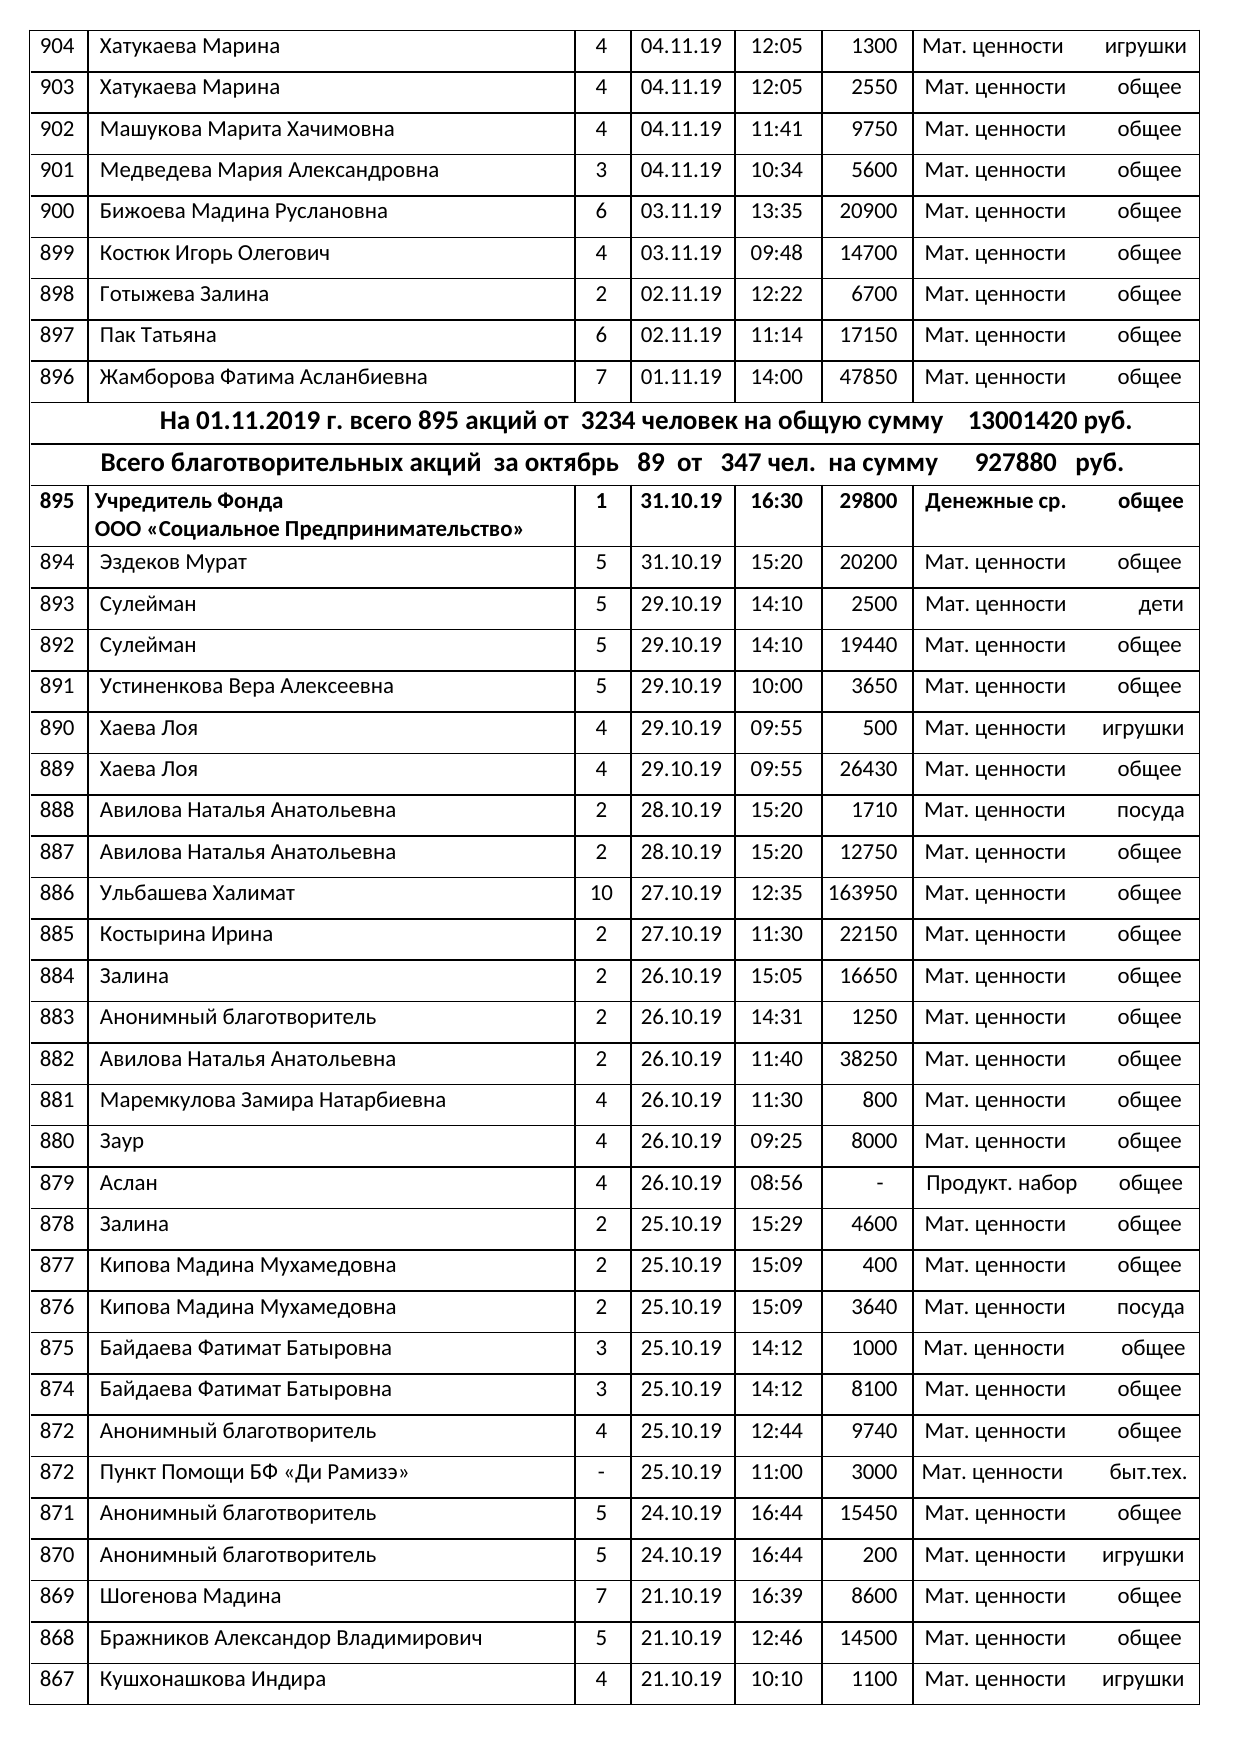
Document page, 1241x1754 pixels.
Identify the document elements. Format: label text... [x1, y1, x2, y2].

table_cell Мат. ценности общее [914, 197, 1199, 236]
table_cell Заур [89, 1126, 574, 1166]
table_cell 871 [30, 1498, 87, 1538]
table_cell 5 [576, 630, 630, 670]
table_cell 09:55 [736, 713, 821, 753]
table_cell 903 [30, 72, 87, 112]
table_cell 889 [30, 754, 87, 794]
table_cell 2500 [823, 589, 912, 628]
table_cell 29.10.19 [632, 754, 734, 794]
table_cell 15:20 [736, 547, 821, 587]
table_cell Готыжева Залина [89, 279, 574, 319]
table_cell 08:56 [736, 1168, 821, 1207]
table_cell 3640 [823, 1292, 912, 1332]
table_cell 1 [576, 486, 630, 546]
table_cell Мат. ценности общее [914, 878, 1199, 918]
table_cell Мат. ценности быт.тех. [914, 1457, 1199, 1497]
table_cell Маремкулова Замира Натарбиевна [89, 1085, 574, 1125]
table_cell 872 [30, 1415, 87, 1456]
table_cell 03.11.19 [632, 197, 734, 236]
table_cell 2 [576, 1044, 630, 1083]
table_cell 29.10.19 [632, 589, 734, 628]
table_cell Авилова Наталья Анатольевна [89, 837, 574, 877]
table_cell 02.11.19 [632, 321, 734, 360]
table_cell 887 [30, 836, 87, 877]
table_cell 4 [576, 1126, 630, 1166]
table_cell 14:31 [736, 1002, 821, 1042]
table_cell 31.10.19 [632, 547, 734, 587]
table_cell 12:22 [736, 279, 821, 319]
table_cell 2 [576, 1292, 630, 1332]
table_cell Мат. ценности общее [914, 754, 1199, 794]
table_cell 11:00 [736, 1457, 821, 1497]
table_cell 09:55 [736, 754, 821, 794]
table_cell 04.11.19 [632, 155, 734, 195]
table_cell 890 [30, 712, 87, 753]
table_cell 4 [576, 1416, 630, 1456]
table_cell Мат. ценности общее [914, 547, 1199, 587]
table_cell 26.10.19 [632, 1085, 734, 1125]
table_cell 893 [30, 588, 87, 628]
table_cell 883 [30, 1002, 87, 1042]
table_cell 4 [576, 73, 630, 112]
table_cell 17150 [823, 321, 912, 360]
table_cell 26430 [823, 754, 912, 794]
table_cell 1250 [823, 1002, 912, 1042]
table_cell 3000 [823, 1457, 912, 1497]
table_cell 29.10.19 [632, 713, 734, 753]
table_cell 7 [576, 362, 630, 402]
table_cell Мат. ценности общее [914, 114, 1199, 154]
table_cell 2 [576, 1209, 630, 1249]
table_cell Мат. ценности общее [914, 73, 1199, 112]
table_cell - [576, 1457, 630, 1497]
table_cell Мат. ценности общее [914, 1044, 1199, 1083]
table_cell 9740 [823, 1416, 912, 1456]
table_cell Медведева Мария Александровна [89, 155, 574, 195]
table_cell 2 [576, 961, 630, 1001]
table_cell 882 [30, 1043, 87, 1083]
table_cell 4 [576, 754, 630, 794]
table_cell Мат. ценности общее [914, 1126, 1199, 1166]
table_cell 26.10.19 [632, 1168, 734, 1207]
table_cell 03.11.19 [632, 238, 734, 278]
table_cell 904 [30, 31, 87, 71]
table_cell 400 [823, 1251, 912, 1290]
table_cell 4 [576, 31, 630, 71]
table_cell Мат. ценности общее [914, 155, 1199, 195]
table_cell 2550 [823, 73, 912, 112]
table_cell 14:12 [736, 1333, 821, 1373]
table_cell 3650 [823, 672, 912, 711]
table_cell Мат. ценности игрушки [914, 1664, 1199, 1704]
table_cell Кипова Мадина Мухамедовна [89, 1251, 574, 1290]
table_cell Устиненкова Вера Алексеевна [89, 672, 574, 711]
table_cell 200 [823, 1540, 912, 1580]
table_cell 5 [576, 589, 630, 628]
table_cell 8100 [823, 1375, 912, 1414]
table_cell 15:05 [736, 961, 821, 1001]
table_cell 13:35 [736, 197, 821, 236]
table_cell 15:29 [736, 1209, 821, 1249]
table_cell 26.10.19 [632, 1126, 734, 1166]
table_cell Мат. ценности дети [914, 589, 1199, 628]
table_cell 886 [30, 878, 87, 918]
table_cell Хаева Лоя [89, 754, 574, 794]
table_cell Сулейман [89, 630, 574, 670]
table_cell 20200 [823, 547, 912, 587]
table_cell 12:35 [736, 878, 821, 918]
table_cell 869 [30, 1581, 87, 1621]
table_cell 09:25 [736, 1126, 821, 1166]
table_cell Мат. ценности общее [914, 1623, 1199, 1662]
table_cell 12:05 [736, 31, 821, 71]
table_cell Костюк Игорь Олегович [89, 238, 574, 278]
table_cell Мат. ценности общее [914, 837, 1199, 877]
table_cell 26.10.19 [632, 1044, 734, 1083]
table_cell 4 [576, 1085, 630, 1125]
table_cell 878 [30, 1209, 87, 1249]
table_cell 892 [30, 630, 87, 670]
table_cell 163950 [823, 878, 912, 918]
table_cell Залина [89, 1209, 574, 1249]
table_cell 16:44 [736, 1540, 821, 1580]
table_cell 26.10.19 [632, 961, 734, 1001]
table_cell 879 [30, 1167, 87, 1207]
table_cell 880 [30, 1126, 87, 1166]
table_cell 6 [576, 321, 630, 360]
table_cell Мат. ценности посуда [914, 1292, 1199, 1332]
table_cell - [823, 1168, 912, 1207]
table_cell 8000 [823, 1126, 912, 1166]
table_cell 874 [30, 1374, 87, 1414]
table_cell Эздеков Мурат [89, 547, 574, 587]
table_cell Хатукаева Марина [89, 31, 574, 71]
table_cell 02.11.19 [632, 279, 734, 319]
table_cell 11:30 [736, 1085, 821, 1125]
table_cell 902 [30, 113, 87, 154]
table_cell 4 [576, 1168, 630, 1207]
table_cell Мат. ценности общее [914, 920, 1199, 959]
table_cell 4 [576, 238, 630, 278]
table_cell 12:46 [736, 1623, 821, 1662]
table_cell 12:44 [736, 1416, 821, 1456]
table_cell 12:05 [736, 73, 821, 112]
table_cell 899 [30, 238, 87, 278]
table_cell Всего благотворительных акций за октябрь 89 от 347 чел. на сумму 927880 руб. [30, 444, 1199, 484]
table_cell 24.10.19 [632, 1499, 734, 1538]
table_cell 900 [30, 196, 87, 236]
table_cell Мат. ценности игрушки [914, 31, 1199, 71]
table_cell Мат. ценности игрушки [914, 1540, 1199, 1580]
table_cell 901 [30, 155, 87, 195]
table_cell 11:14 [736, 321, 821, 360]
table_cell 16:44 [736, 1499, 821, 1538]
table_cell 2 [576, 837, 630, 877]
table_cell Мат. ценности общее [914, 279, 1199, 319]
table_cell 14700 [823, 238, 912, 278]
table_cell 7 [576, 1581, 630, 1621]
table_cell 29800 [823, 486, 912, 546]
table_cell Анонимный благотворитель [89, 1499, 574, 1538]
table_cell Мат. ценности общее [914, 1209, 1199, 1249]
table_cell 22150 [823, 920, 912, 959]
table_cell Анонимный благотворитель [89, 1540, 574, 1580]
table_cell Анонимный благотворитель [89, 1002, 574, 1042]
table_cell 896 [30, 361, 87, 402]
table_cell 2 [576, 796, 630, 835]
table_cell 1000 [823, 1333, 912, 1373]
table_cell 14:10 [736, 589, 821, 628]
table_cell 1300 [823, 31, 912, 71]
table_cell 6 [576, 197, 630, 236]
table_cell 38250 [823, 1044, 912, 1083]
table_cell 26.10.19 [632, 1002, 734, 1042]
table_cell 14:12 [736, 1375, 821, 1414]
table_cell Жамборова Фатима Асланбиевна [89, 362, 574, 402]
table_cell 8600 [823, 1581, 912, 1621]
table_cell 16650 [823, 961, 912, 1001]
table_cell 15450 [823, 1499, 912, 1538]
table_cell 11:30 [736, 920, 821, 959]
table_cell 21.10.19 [632, 1664, 734, 1704]
table_cell Мат. ценности общее [914, 961, 1199, 1001]
table_cell 09:48 [736, 238, 821, 278]
table_cell Аслан [89, 1168, 574, 1207]
table_cell 3 [576, 1333, 630, 1373]
table_cell Мат. ценности общее [914, 672, 1199, 711]
table_cell 25.10.19 [632, 1209, 734, 1249]
table_cell 2 [576, 920, 630, 959]
table_cell 10:00 [736, 672, 821, 711]
table_cell 27.10.19 [632, 878, 734, 918]
table_cell Мат. ценности общее [914, 1251, 1199, 1290]
table_cell 04.11.19 [632, 31, 734, 71]
table_cell Пак Татьяна [89, 321, 574, 360]
table_cell 11:40 [736, 1044, 821, 1083]
table_cell 5 [576, 547, 630, 587]
table_cell Анонимный благотворитель [89, 1416, 574, 1456]
table_cell 19440 [823, 630, 912, 670]
table_cell Байдаева Фатимат Батыровна [89, 1375, 574, 1414]
table_cell Костырина Ирина [89, 920, 574, 959]
table_cell 884 [30, 960, 87, 1001]
table_cell 28.10.19 [632, 837, 734, 877]
table_cell 3 [576, 1375, 630, 1414]
table_cell 31.10.19 [632, 486, 734, 546]
table_cell 4 [576, 1664, 630, 1704]
table_cell 872 [30, 1457, 87, 1497]
table_cell Пункт Помощи БФ «Ди Рамизэ» [89, 1457, 574, 1497]
table_cell Сулейман [89, 589, 574, 628]
table_cell 5 [576, 1540, 630, 1580]
table_cell 9750 [823, 114, 912, 154]
table_cell 25.10.19 [632, 1416, 734, 1456]
table_cell Бижоева Мадина Руслановна [89, 197, 574, 236]
table_cell 25.10.19 [632, 1457, 734, 1497]
table_cell 04.11.19 [632, 73, 734, 112]
table_cell 14500 [823, 1623, 912, 1662]
table_cell Мат. ценности общее [914, 362, 1199, 402]
table_cell 25.10.19 [632, 1292, 734, 1332]
table_cell 870 [30, 1539, 87, 1580]
table_cell Хатукаева Марина [89, 73, 574, 112]
table_cell 28.10.19 [632, 796, 734, 835]
table_cell Мат. ценности общее [914, 1375, 1199, 1414]
table_cell Мат. ценности общее [914, 630, 1199, 670]
table_cell Учредитель Фонда ООО «Социальное Предпринимательство» [89, 486, 574, 546]
table_cell 881 [30, 1085, 87, 1125]
table_cell 10 [576, 878, 630, 918]
table_cell 25.10.19 [632, 1251, 734, 1290]
table_cell 877 [30, 1250, 87, 1290]
table_cell Мат. ценности общее [914, 1499, 1199, 1538]
table_cell 885 [30, 919, 87, 959]
table_cell 867 [30, 1664, 87, 1704]
table_cell 24.10.19 [632, 1540, 734, 1580]
table_cell 5 [576, 1499, 630, 1538]
table_cell 898 [30, 279, 87, 319]
table_cell 25.10.19 [632, 1333, 734, 1373]
table_cell 20900 [823, 197, 912, 236]
table_cell Денежные ср. общее [914, 486, 1199, 546]
table_cell 12750 [823, 837, 912, 877]
table_cell 4 [576, 713, 630, 753]
table_cell 894 [30, 547, 87, 587]
table_cell 895 [30, 486, 87, 546]
table_cell 888 [30, 795, 87, 835]
table_cell Кипова Мадина Мухамедовна [89, 1292, 574, 1332]
table_cell 891 [30, 671, 87, 711]
table_cell 14:10 [736, 630, 821, 670]
table_cell 01.11.19 [632, 362, 734, 402]
table_cell 15:20 [736, 837, 821, 877]
table_cell Мат. ценности игрушки [914, 713, 1199, 753]
table_cell 16:39 [736, 1581, 821, 1621]
table_cell 5 [576, 672, 630, 711]
table_cell Мат. ценности общее [914, 1333, 1199, 1373]
table_cell 15:09 [736, 1251, 821, 1290]
table_cell Машукова Марита Хачимовна [89, 114, 574, 154]
table_cell 14:00 [736, 362, 821, 402]
table_cell 876 [30, 1291, 87, 1332]
table_cell 875 [30, 1333, 87, 1373]
table_cell Мат. ценности общее [914, 238, 1199, 278]
table_cell Шогенова Мадина [89, 1581, 574, 1621]
table_cell 15:20 [736, 796, 821, 835]
table_cell 21.10.19 [632, 1623, 734, 1662]
table_cell Мат. ценности общее [914, 1085, 1199, 1125]
table_cell 29.10.19 [632, 672, 734, 711]
table_cell 27.10.19 [632, 920, 734, 959]
table_cell Хаева Лоя [89, 713, 574, 753]
table_cell 11:41 [736, 114, 821, 154]
table_cell 10:10 [736, 1664, 821, 1704]
table_cell 868 [30, 1622, 87, 1662]
table_cell 04.11.19 [632, 114, 734, 154]
table_cell 4 [576, 114, 630, 154]
table_cell Мат. ценности общее [914, 1002, 1199, 1042]
table_cell 2 [576, 1002, 630, 1042]
table_cell 897 [30, 320, 87, 360]
table_cell Кушхонашкова Индира [89, 1664, 574, 1704]
table_cell 5 [576, 1623, 630, 1662]
table_cell 500 [823, 713, 912, 753]
table_cell Залина [89, 961, 574, 1001]
table_cell Авилова Наталья Анатольевна [89, 796, 574, 835]
table_cell 16:30 [736, 486, 821, 546]
table_cell Бражников Александор Владимирович [89, 1623, 574, 1662]
table_cell 29.10.19 [632, 630, 734, 670]
table_cell 21.10.19 [632, 1581, 734, 1621]
table_cell 3 [576, 155, 630, 195]
table_cell Байдаева Фатимат Батыровна [89, 1333, 574, 1373]
table_cell Авилова Наталья Анатольевна [89, 1044, 574, 1083]
table_cell 4600 [823, 1209, 912, 1249]
table_cell Ульбашева Халимат [89, 878, 574, 918]
table_cell На 01.11.2019 г. всего 895 акций от 3234 человек на общую сумму 13001420 руб. [30, 403, 1199, 443]
table_cell 10:34 [736, 155, 821, 195]
table_cell 5600 [823, 155, 912, 195]
table_cell Мат. ценности общее [914, 1416, 1199, 1456]
table_cell 6700 [823, 279, 912, 319]
table_cell 25.10.19 [632, 1375, 734, 1414]
table_cell Мат. ценности посуда [914, 796, 1199, 835]
table_cell Продукт. набор общее [914, 1168, 1199, 1207]
table_cell 1710 [823, 796, 912, 835]
table_cell Мат. ценности общее [914, 321, 1199, 360]
table_cell 2 [576, 279, 630, 319]
table_cell Мат. ценности общее [914, 1581, 1199, 1621]
table_cell 800 [823, 1085, 912, 1125]
table_cell 47850 [823, 362, 912, 402]
table_cell 2 [576, 1251, 630, 1290]
table_cell 1100 [823, 1664, 912, 1704]
table_cell 15:09 [736, 1292, 821, 1332]
